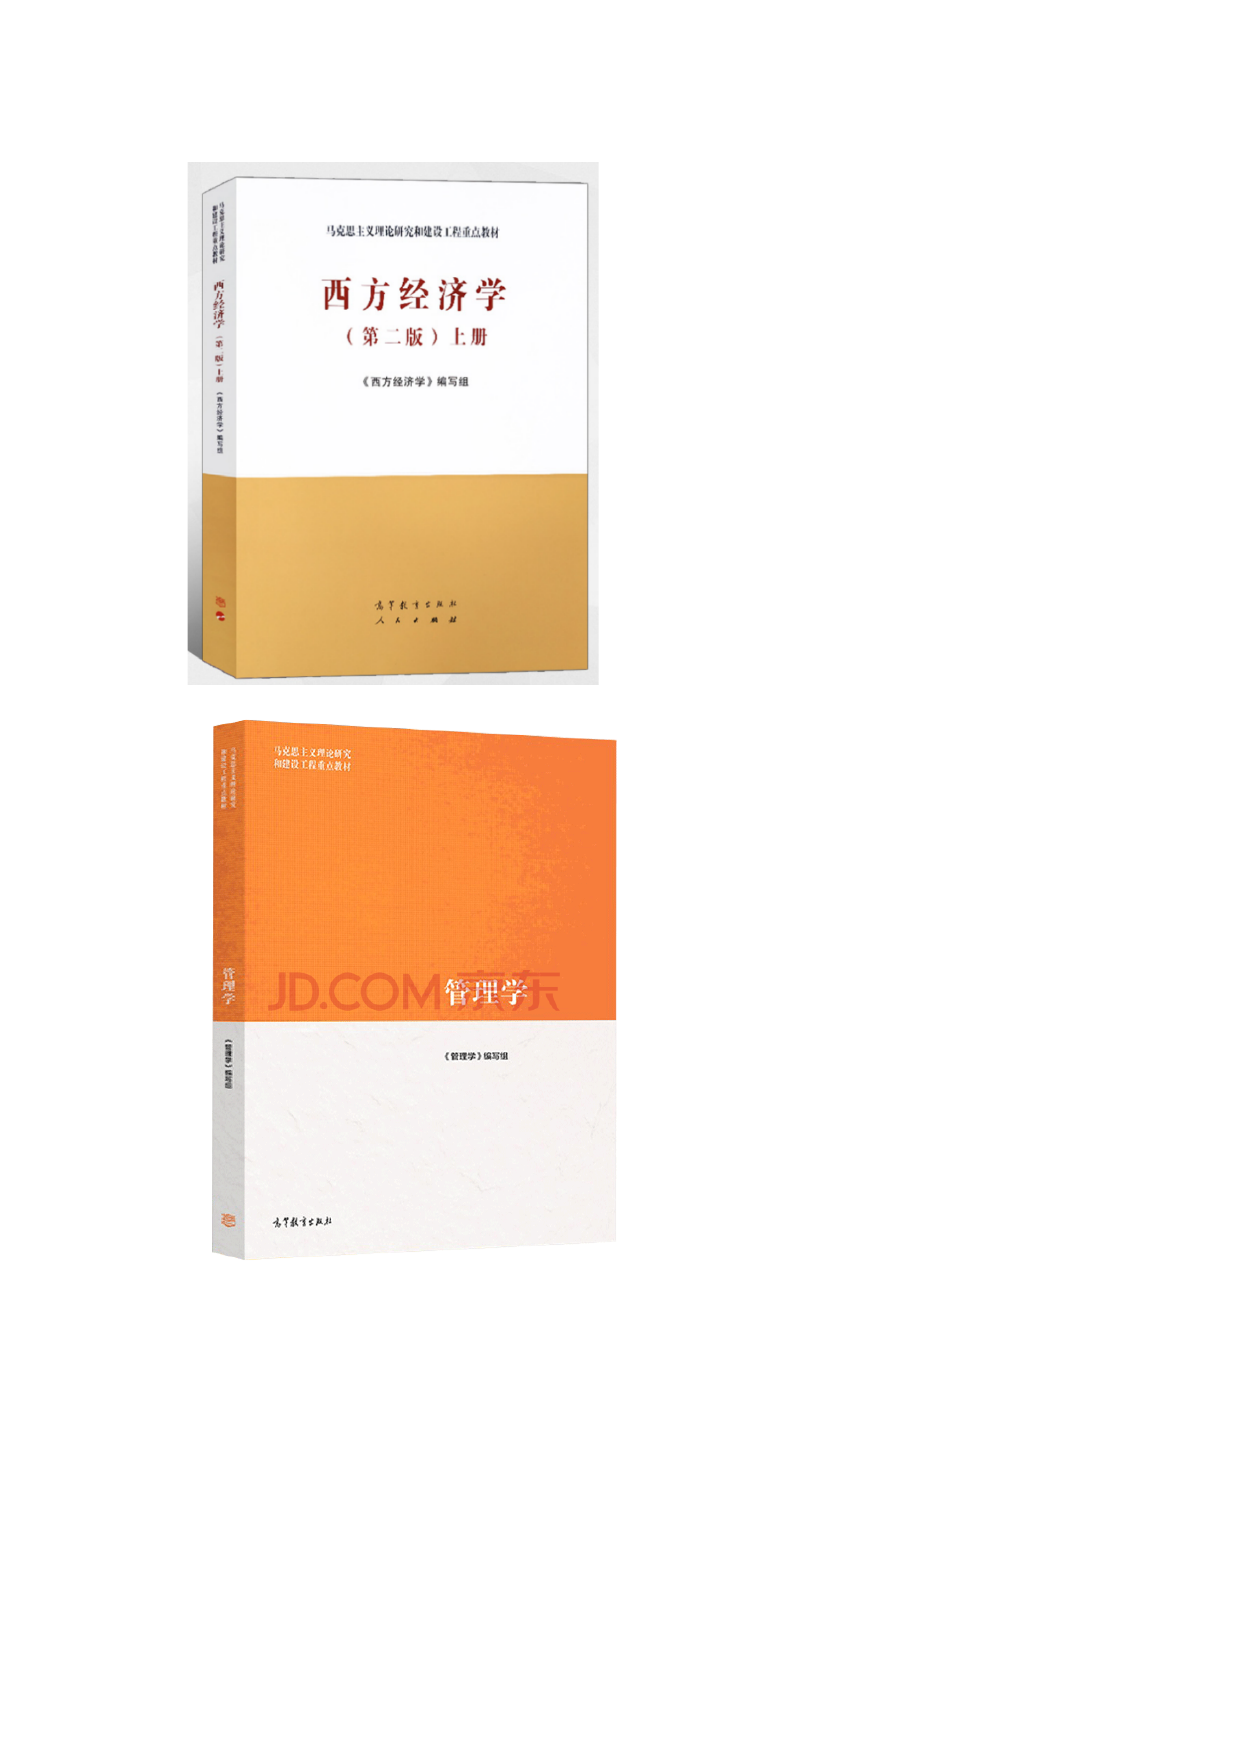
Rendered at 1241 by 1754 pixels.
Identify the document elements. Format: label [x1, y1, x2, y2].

picture [187, 162, 599, 685]
picture [187, 714, 625, 1268]
